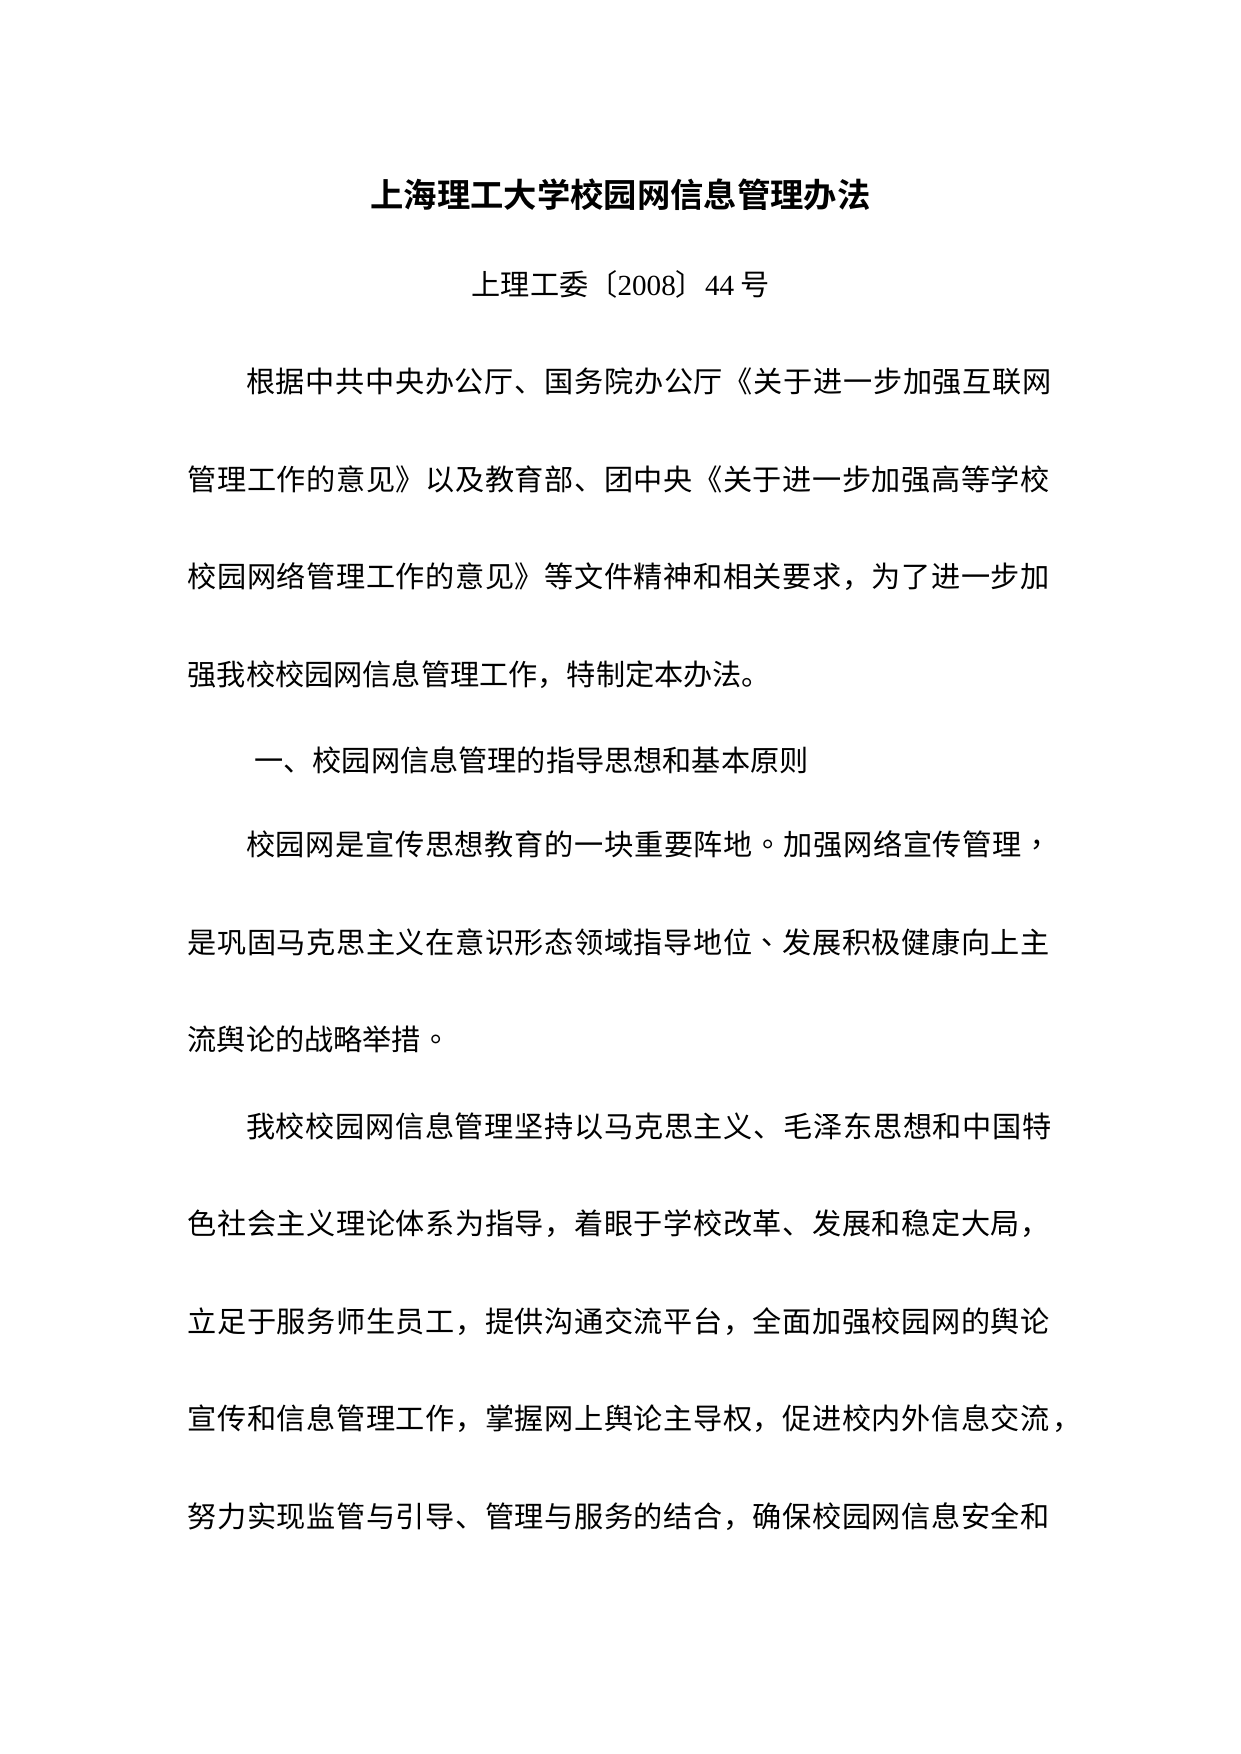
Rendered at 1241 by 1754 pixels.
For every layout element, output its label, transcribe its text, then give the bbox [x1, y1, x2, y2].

subtitle 上海理工大学校园网信息管理办法 [187, 162, 1053, 227]
text 上理工委〔2008〕44号 [187, 250, 1053, 315]
text 一、校园网信息管理的指导思想和基本原则 [187, 726, 1053, 791]
text 校园网是宣传思想教育的一块重要阵地。加强网络宣传管理，是巩固马克思主义在意识形态领域指导地位、发展积极健康向上主流舆论的战略举措。 [187, 812, 1053, 1072]
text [187, 1092, 1053, 1547]
text 根据中共中央办公厅、国务院办公厅《关于进一步加强互联网管理工作的意见》以及教育部、团中央《关于进一步加强高等学校校园网络管理工作的意见》等文件精神和相关要求，为了进一步加强我校校园网信息管理工作，特制定本办法。 [187, 347, 1053, 705]
